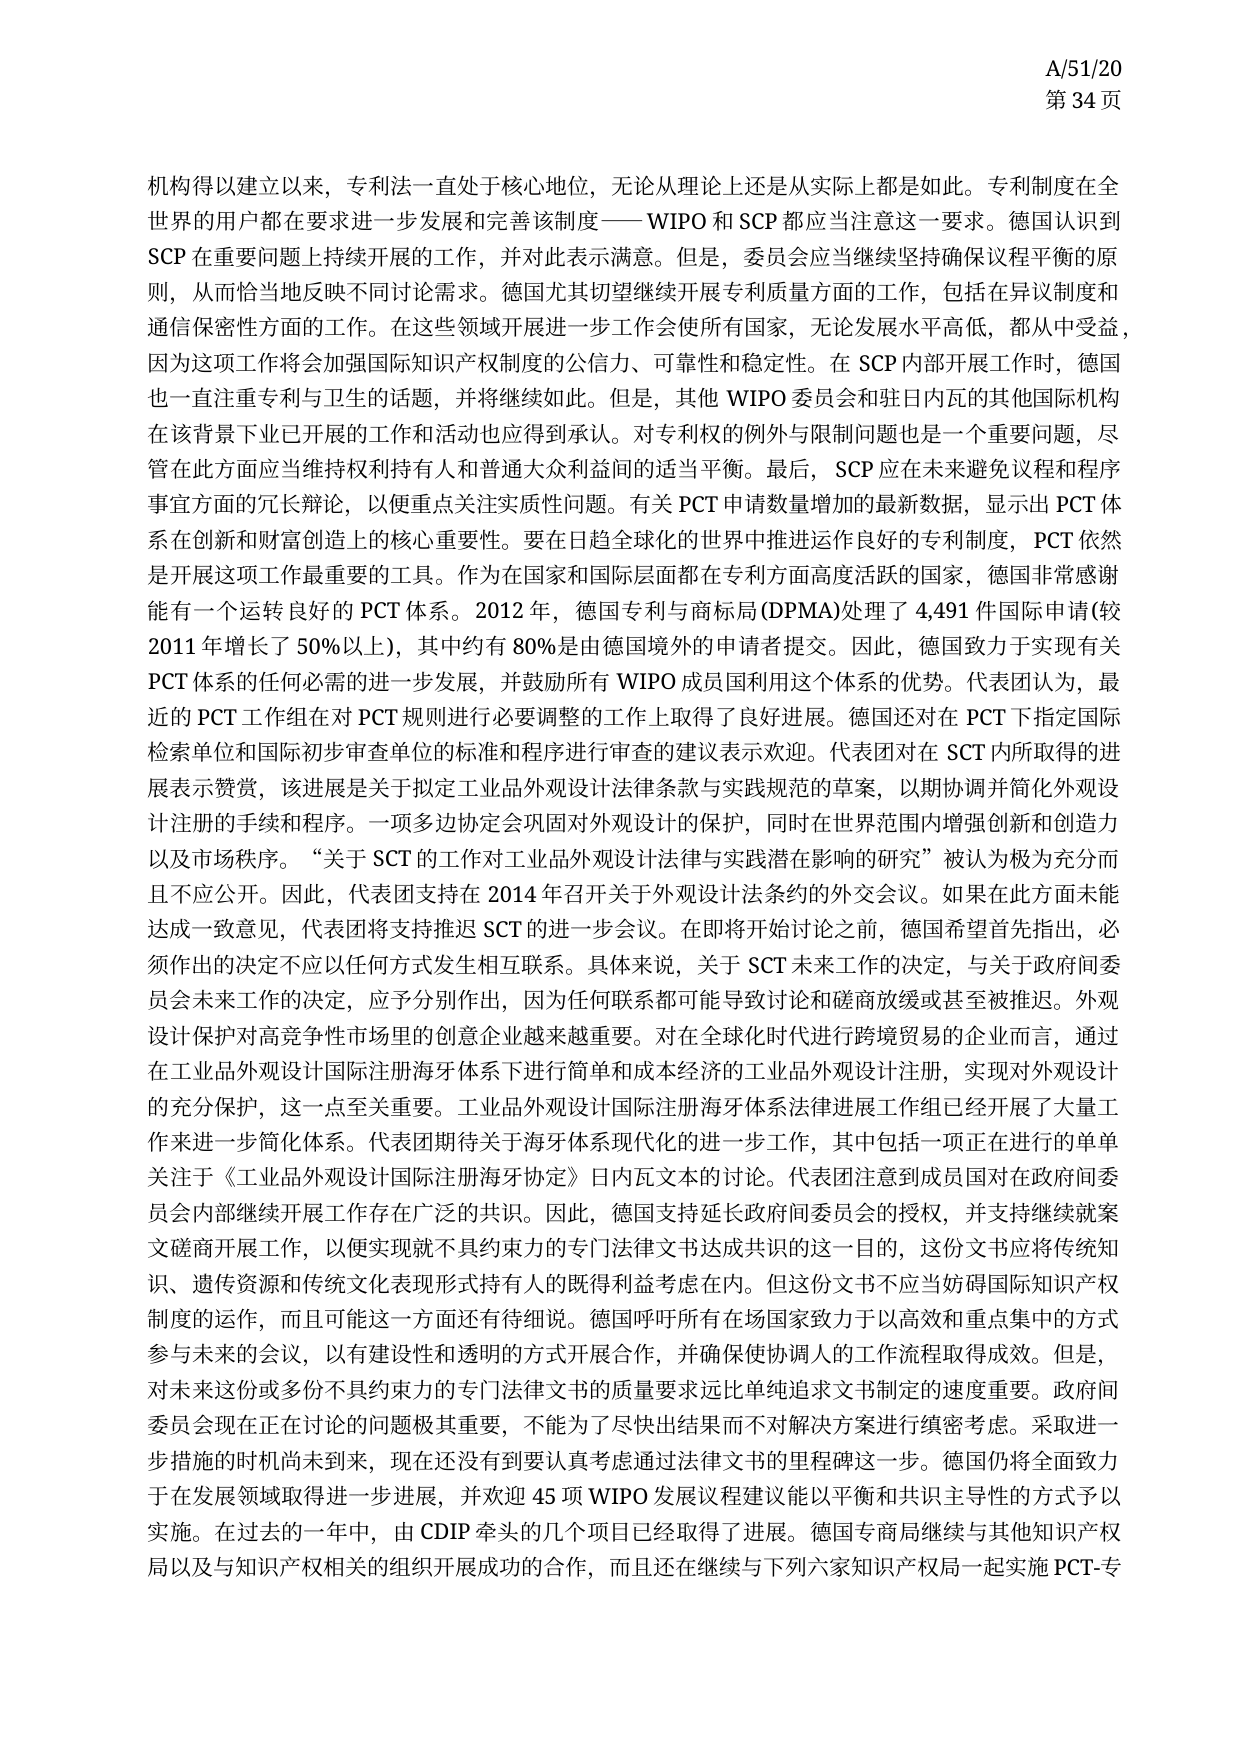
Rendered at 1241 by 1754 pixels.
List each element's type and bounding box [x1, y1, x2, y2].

list [148, 165, 1122, 1582]
